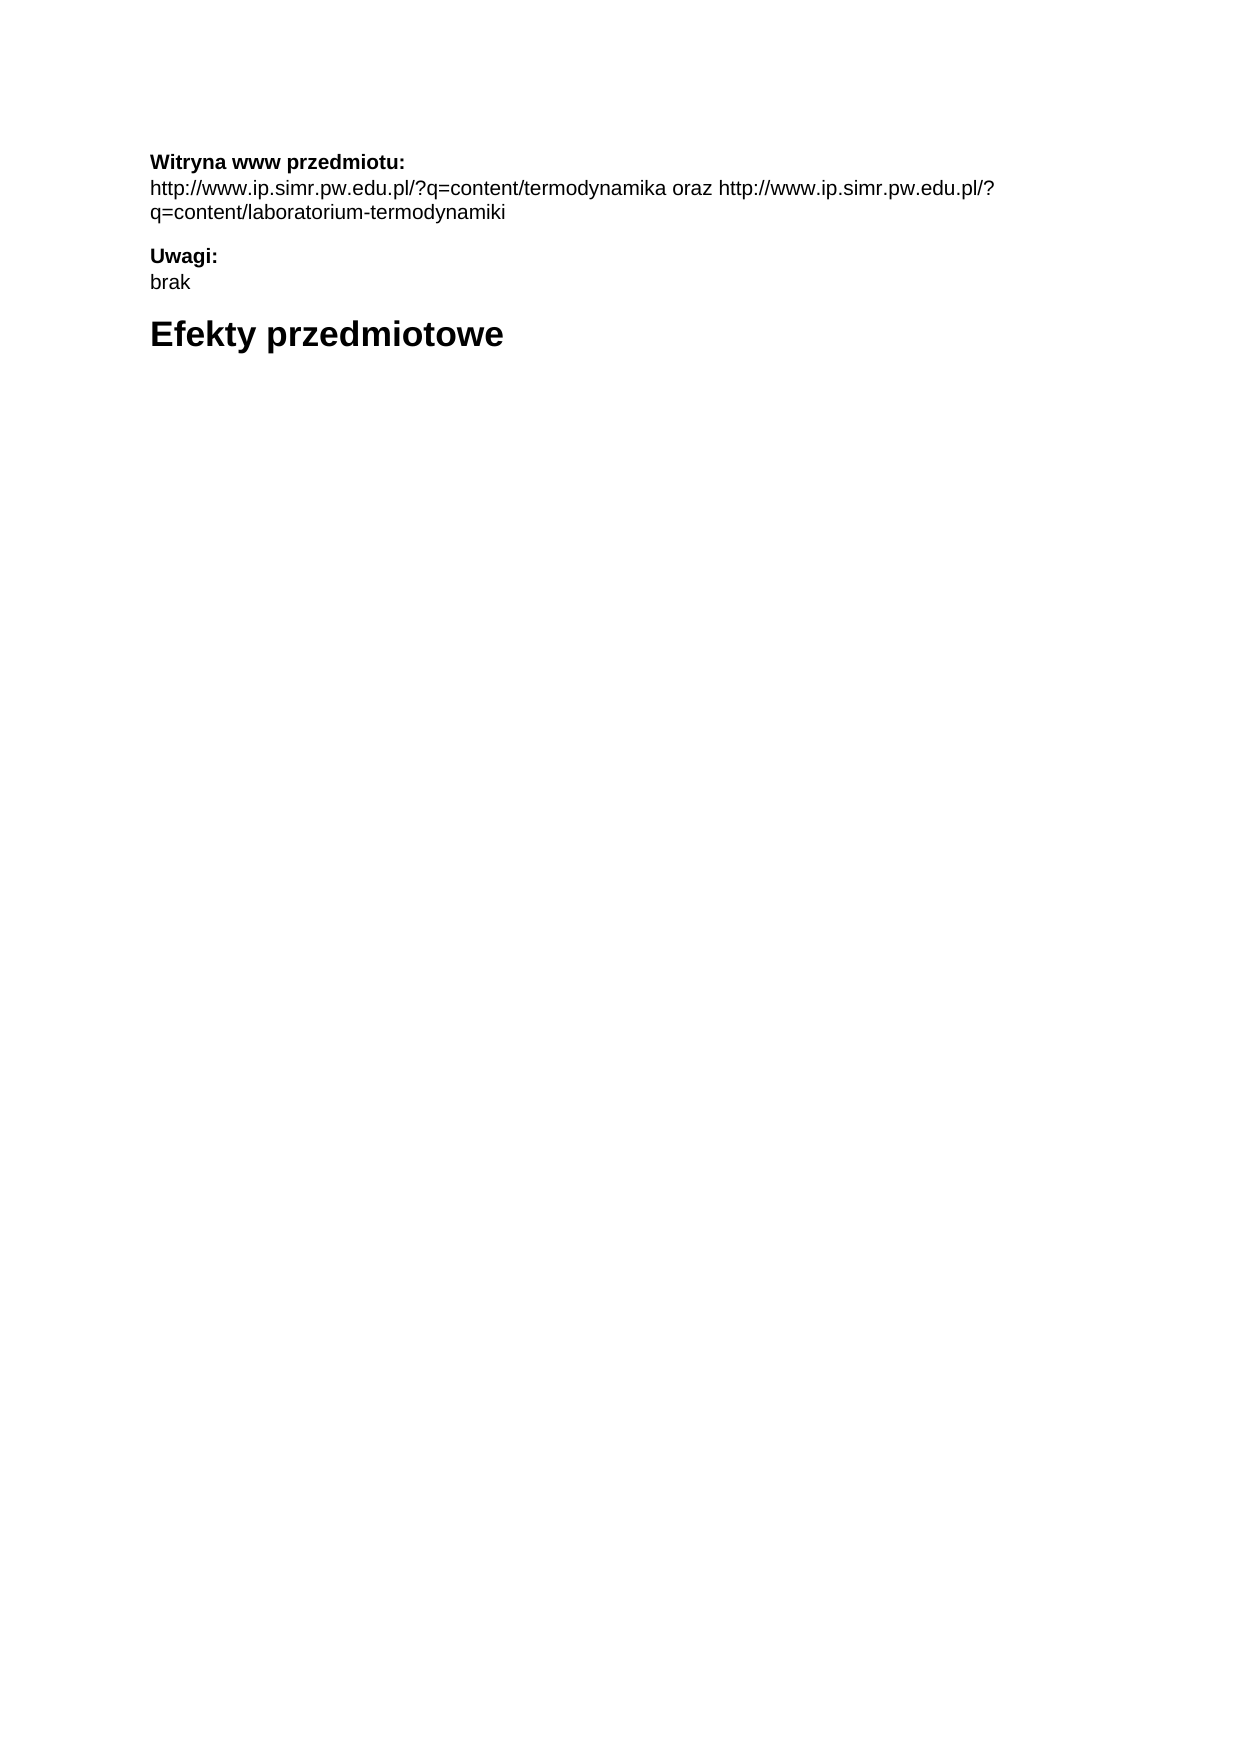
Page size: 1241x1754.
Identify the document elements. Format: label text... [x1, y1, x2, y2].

subtitle Efekty przedmiotowe [150, 313, 1090, 354]
text brak [150, 270, 1090, 294]
text http://www.ip.simr.pw.edu.pl/?q=content/termodynamika oraz http://www.ip.simr.pw.edu.pl/?q=content/laboratorium-termodynamiki [150, 176, 1090, 224]
text Uwagi: [150, 244, 1090, 268]
text Witryna www przedmiotu: [150, 150, 1090, 174]
